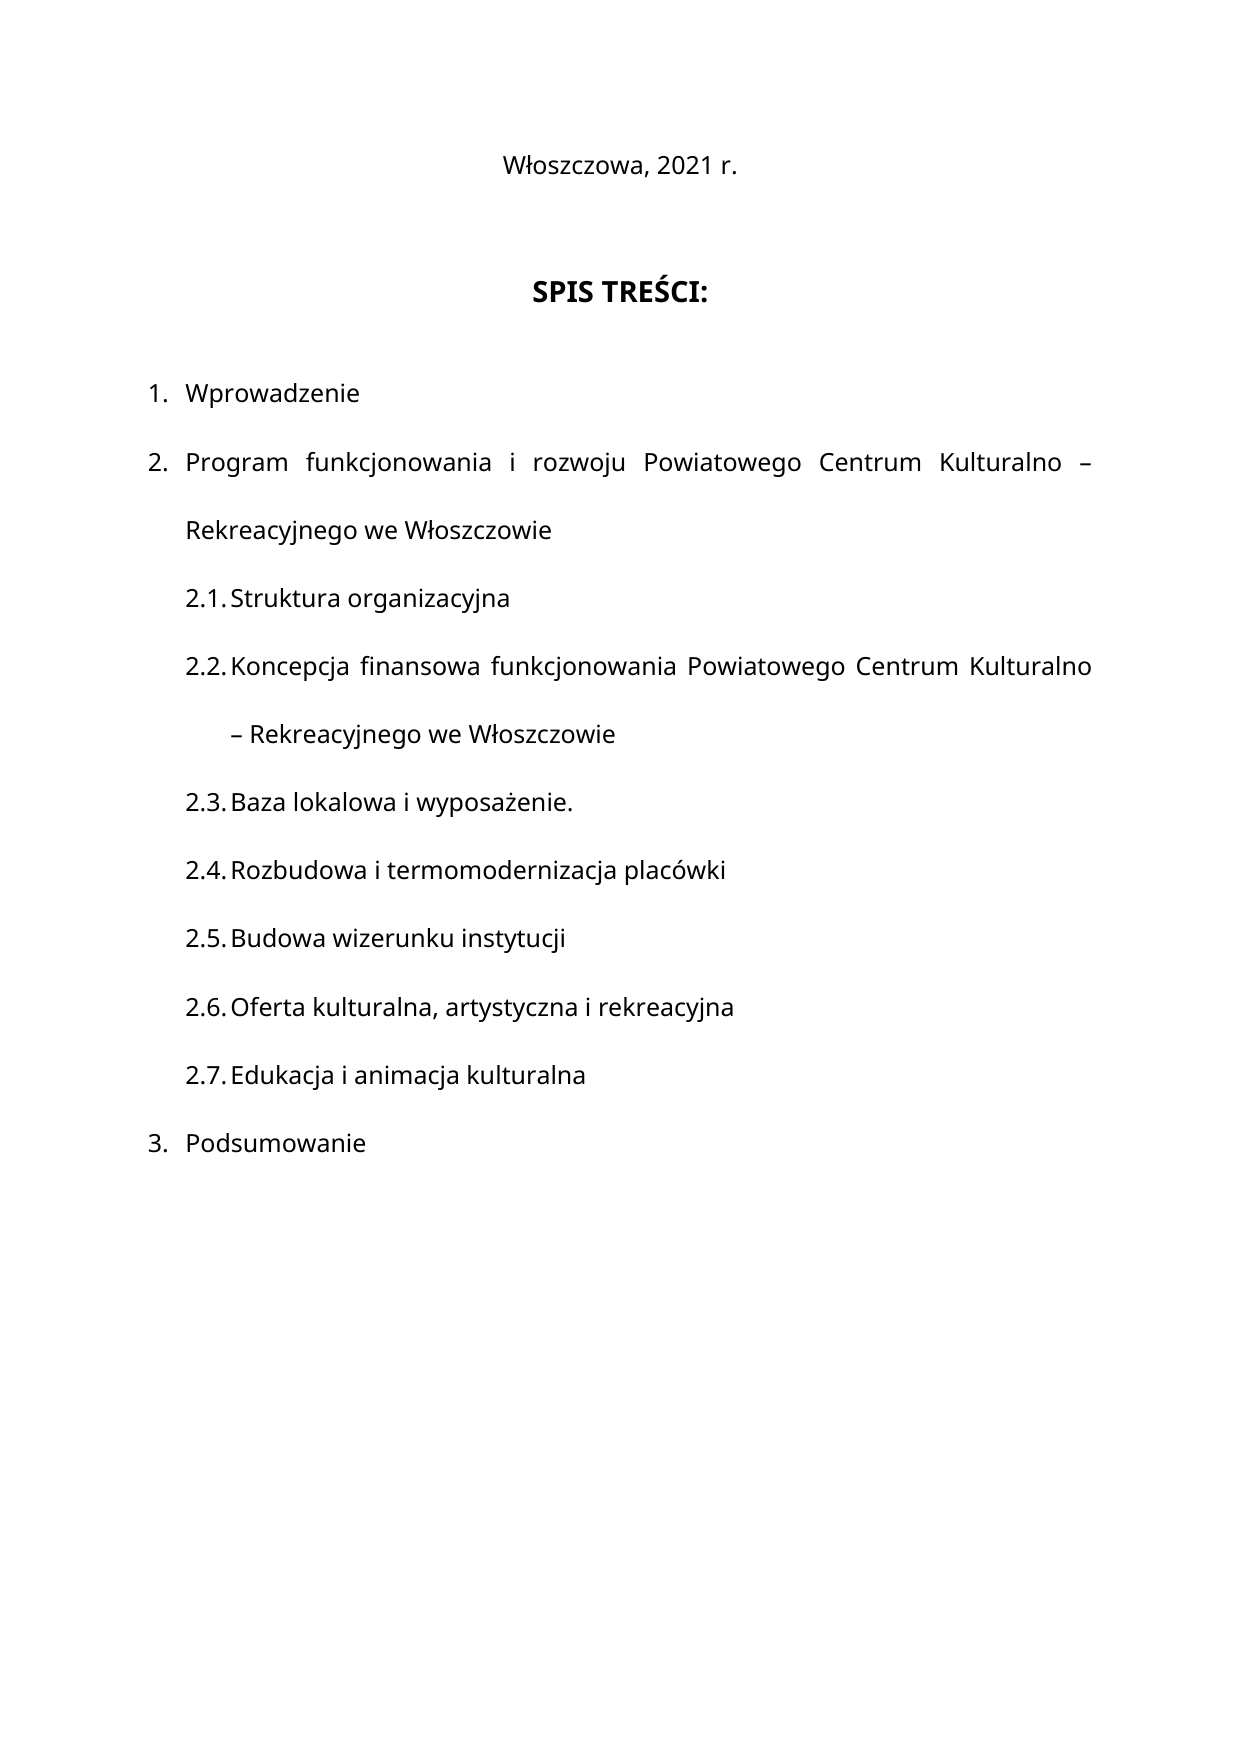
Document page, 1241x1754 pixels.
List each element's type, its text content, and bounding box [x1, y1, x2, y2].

text Włoszczowa, 2021 r. [148, 148, 1093, 182]
list Rozbudowa i termomodernizacja placówki [185, 853, 1093, 887]
list Edukacja i animacja kulturalna [185, 1057, 1093, 1091]
text SPIS TREŚCI: [148, 272, 1093, 311]
list Podsumowanie [148, 1126, 1093, 1159]
list Oferta kulturalna, artystyczna i rekreacyjna [185, 989, 1093, 1023]
list Baza lokalowa i wyposażenie. [185, 785, 1093, 819]
list Budowa wizerunku instytucji [185, 921, 1093, 955]
list Koncepcja finansowa funkcjonowania Powiatowego Centrum Kulturalno – Rekreacyjnego we Włoszczowie [185, 649, 1093, 751]
list Wprowadzenie [148, 376, 1093, 410]
list Struktura organizacyjna [185, 581, 1093, 614]
list Program funkcjonowania i rozwoju Powiatowego Centrum Kulturalno – Rekreacyjnego we Włoszczowie [148, 444, 1093, 546]
